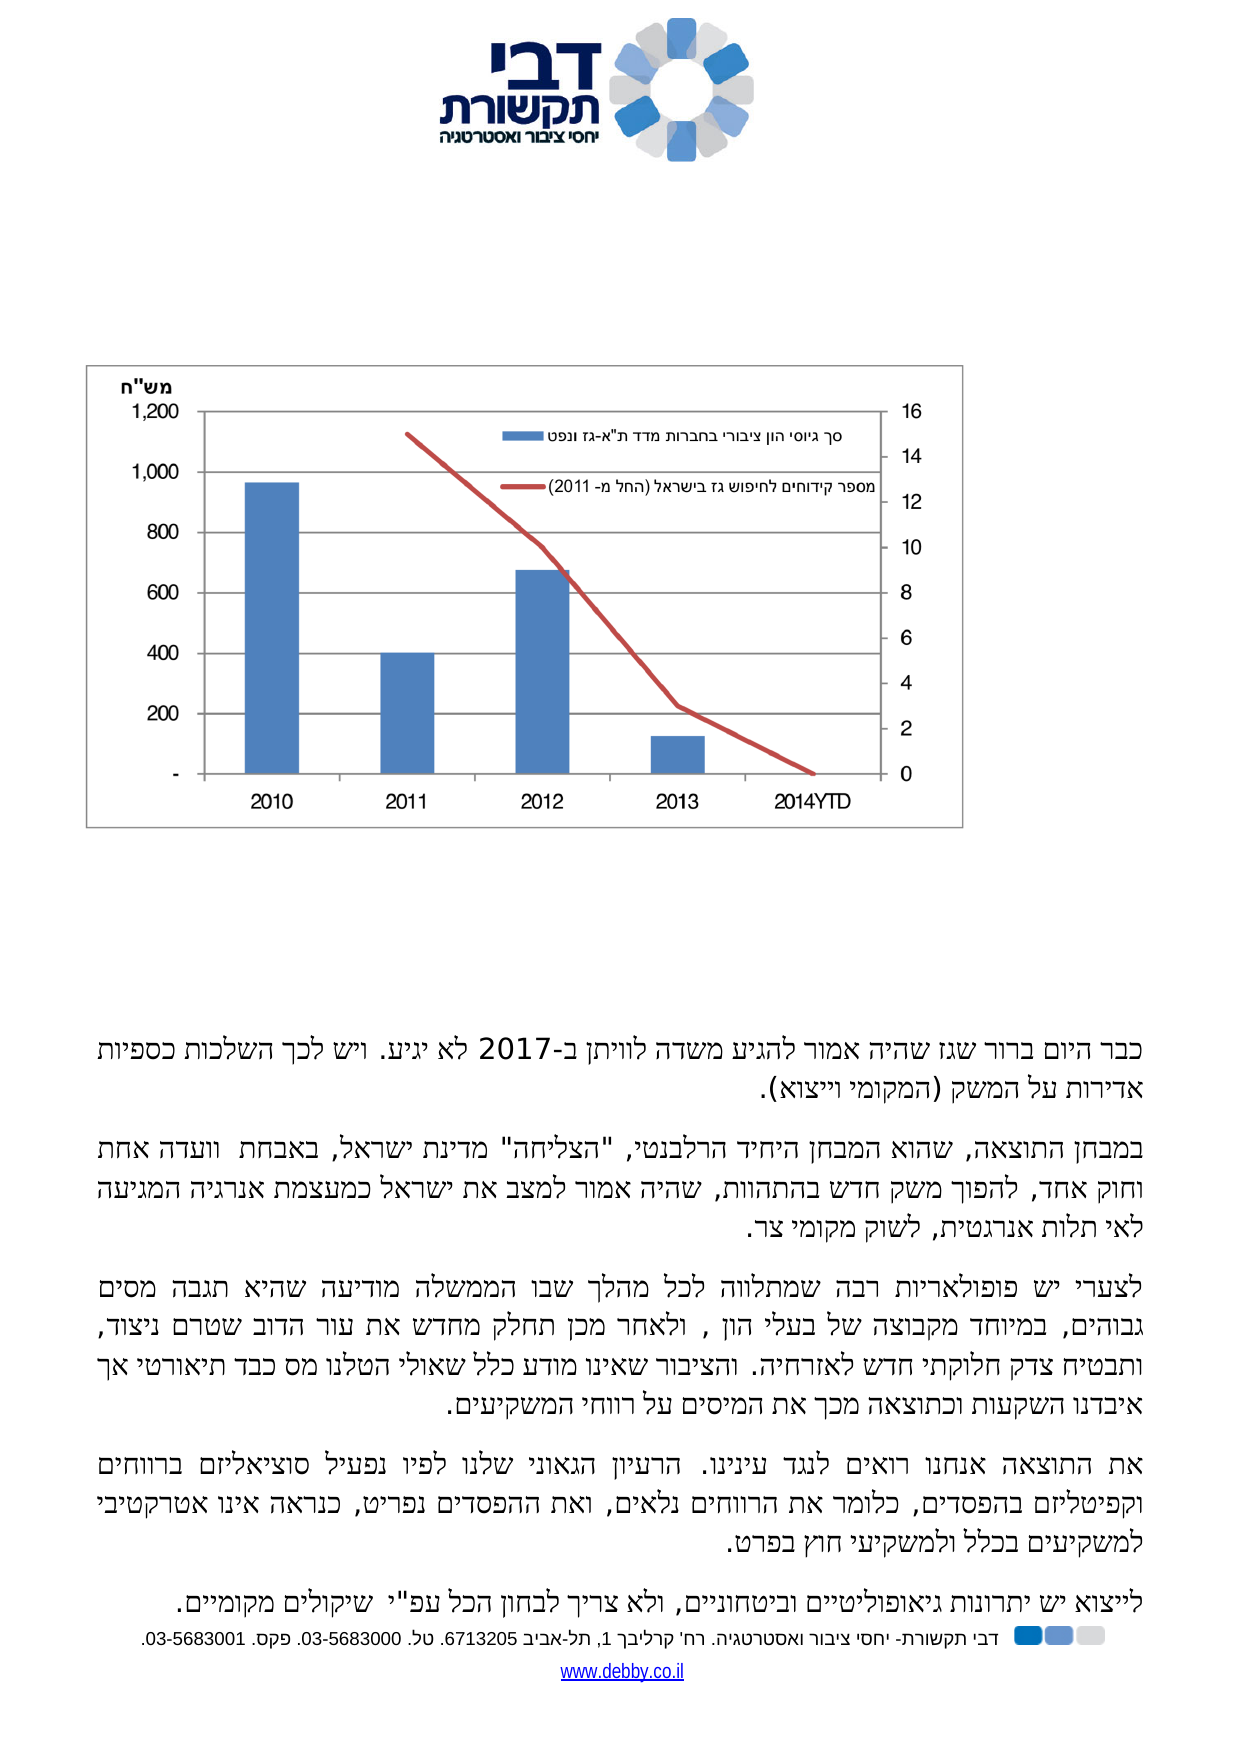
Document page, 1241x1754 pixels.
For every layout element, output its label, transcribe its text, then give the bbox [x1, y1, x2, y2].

list במבחן התוצאה, שהוא המבחן היחיד הרלבנטי, "הצליחה" מדינת ישראל, באבחת וועדה אחת וחוק אחד, להפוך משק חדש בהתהוות, שהיה אמור למצב את ישראל כמעצמת אנרגיה המגיעה לאי תלות אנרגטית, לשוק מקומי צר. [96, 1132, 1144, 1244]
list לצערי יש פופולאריות רבה שמתלווה לכל מהלך שבו הממשלה מודיעה שהיא תגבה מסים גבוהים, במיוחד מקבוצה של בעלי הון , ולאחר מכן תחלק מחדש את עור הדוב שטרם ניצוד, ותבטיח צדק חלוקתי חדש לאזרחיה. והציבור שאינו מודע כלל שאולי הטלנו מס כבד תיאורטי אך איבדנו השקעות וכתוצאה מכך את המיסים על רווחי המשקיעים. [96, 1270, 1144, 1421]
picture [7, 217, 1055, 1003]
list את התוצאה אנחנו רואים לנגד עינינו. הרעיון הגאוני שלנו לפיו נפעיל סוציאליזם ברווחים וקפיטליזם בהפסדים, כלומר את הרווחים נלאים, ואת ההפסדים נפריט, כנראה אינו אטרקטיבי למשקיעים בכלל ולמשקיעי חוץ בפרט. [96, 1447, 1144, 1559]
picture [1014, 1626, 1105, 1645]
list לייצוא יש יתרונות גיאופוליטיים וביטחוניים, ולא צריך לבחון הכל עפ"י שיקולים מקומיים. [96, 1585, 1144, 1619]
picture [438, 18, 755, 162]
